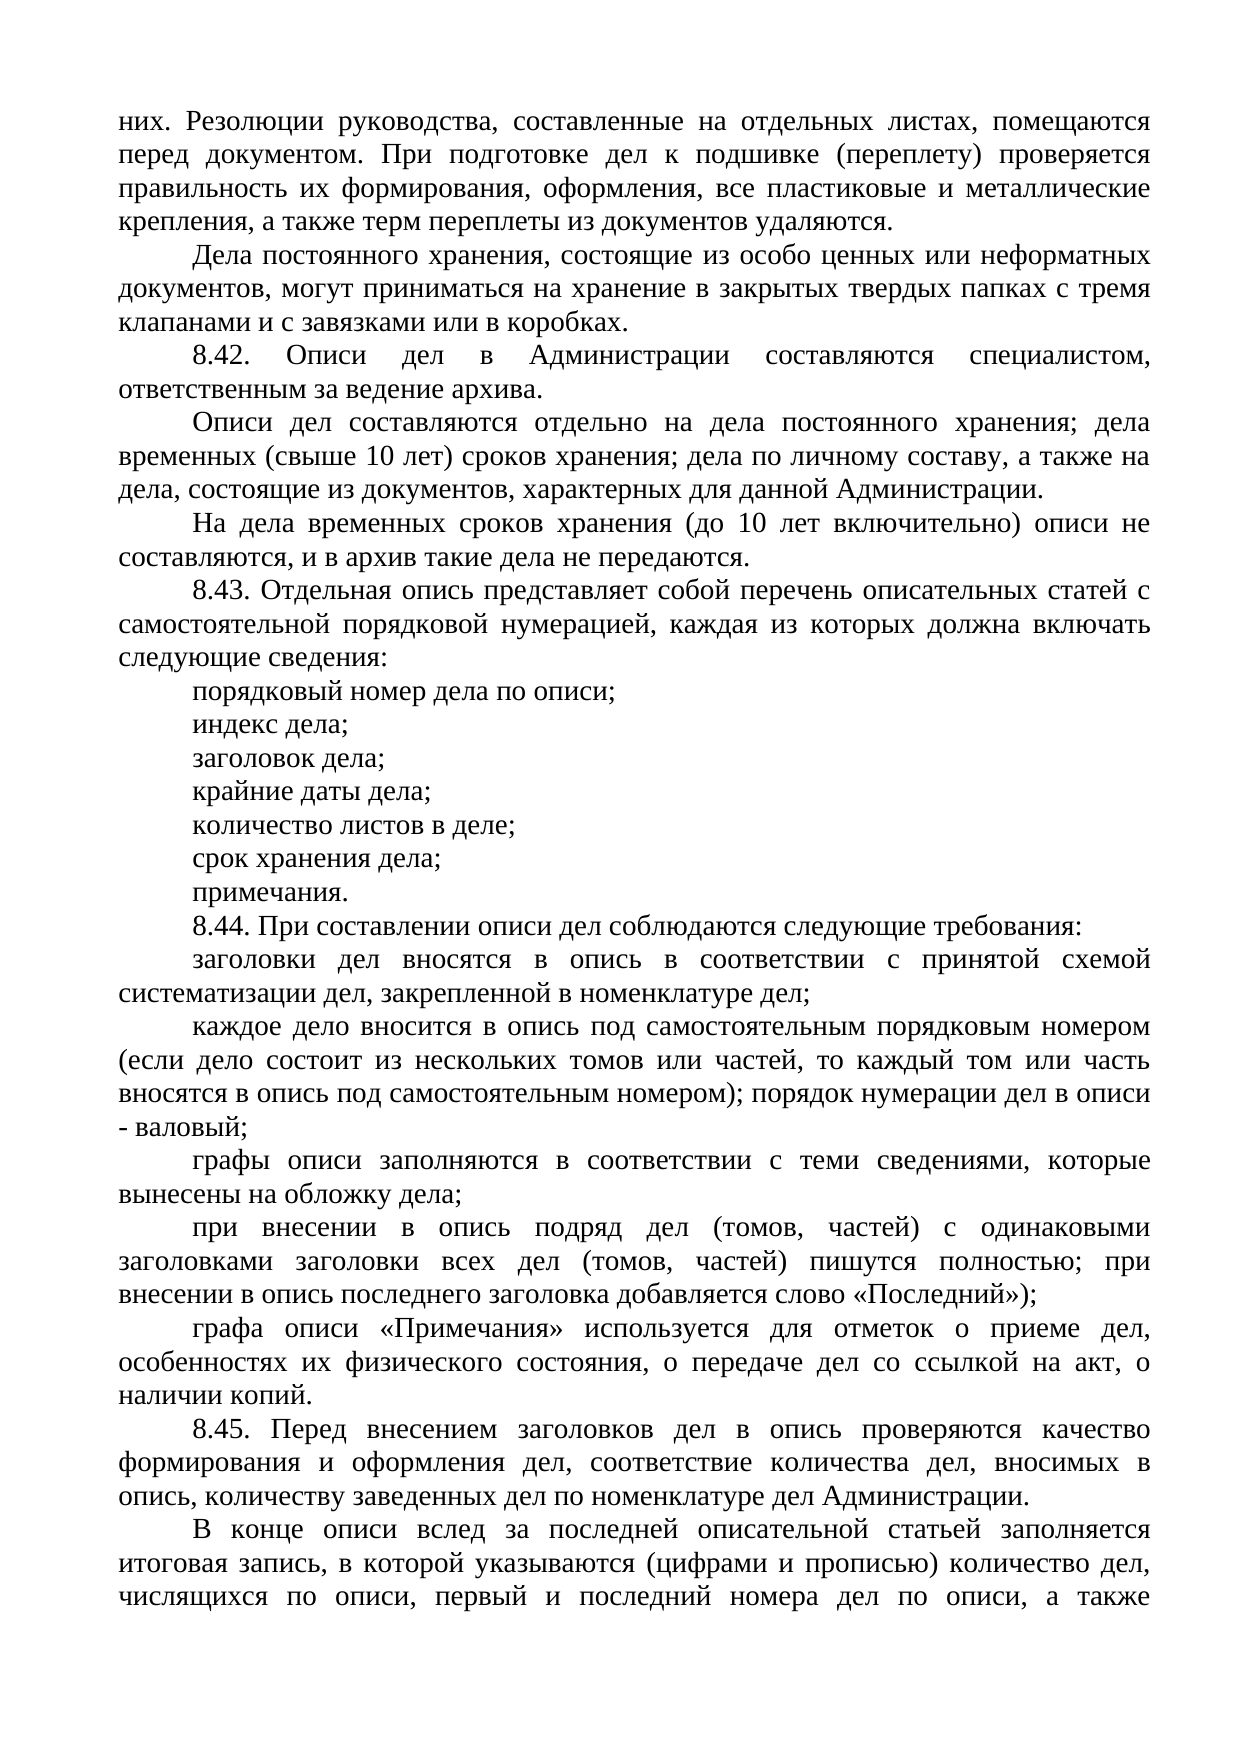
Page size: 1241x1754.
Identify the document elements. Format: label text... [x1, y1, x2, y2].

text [118, 1511, 1152, 1612]
text количество листов в деле; [118, 807, 1152, 841]
text индекс дела; [118, 706, 1152, 740]
text заголовок дела; [118, 740, 1152, 773]
text Дела постоянного хранения, состоящие из особо ценных или неформатных документов, могут приниматься на хранение в закрытых твердых папках с тремя клапанами и с завязками или в коробках. [118, 237, 1152, 337]
text 8.43. Отдельная опись представляет собой перечень описательных статей с самостоятельной порядковой нумерацией, каждая из которых должна включать следующие сведения: [118, 572, 1152, 673]
text графа описи «Примечания» используется для отметок о приеме дел, особенностях их физического состояния, о передаче дел со ссылкой на акт, о наличии копий. [118, 1310, 1152, 1411]
text графы описи заполняются в соответствии с теми сведениями, которые вынесены на обложку дела; [118, 1142, 1152, 1209]
text 8.45. Перед внесением заголовков дел в опись проверяются качество формирования и оформления дел, соответствие количества дел, вносимых в опись, количеству заведенных дел по номенклатуре дел Администрации. [118, 1411, 1152, 1511]
text каждое дело вносится в опись под самостоятельным порядковым номером (если дело состоит из нескольких томов или частей, то каждый том или часть вносятся в опись под самостоятельным номером); порядок нумерации дел в описи - валовый; [118, 1008, 1152, 1142]
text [118, 103, 1152, 237]
text На дела временных сроков хранения (до 10 лет включительно) описи не составляются, и в архив такие дела не передаются. [118, 505, 1152, 572]
text порядковый номер дела по описи; [118, 673, 1152, 706]
text Описи дел составляются отдельно на дела постоянного хранения; дела временных (свыше 10 лет) сроков хранения; дела по личному составу, а также на дела, состоящие из документов, характерных для данной Администрации. [118, 404, 1152, 505]
text крайние даты дела; [118, 773, 1152, 807]
text примечания. [118, 874, 1152, 908]
text при внесении в опись подряд дел (томов, частей) с одинаковыми заголовками заголовки всех дел (томов, частей) пишутся полностью; при внесении в опись последнего заголовка добавляется слово «Последний»); [118, 1209, 1152, 1310]
text заголовки дел вносятся в опись в соответствии с принятой схемой систематизации дел, закрепленной в номенклатуре дел; [118, 941, 1152, 1008]
text 8.42. Описи дел в Администрации составляются специалистом, ответственным за ведение архива. [118, 337, 1152, 404]
text 8.44. При составлении описи дел соблюдаются следующие требования: [118, 908, 1152, 941]
text срок хранения дела; [118, 841, 1152, 874]
